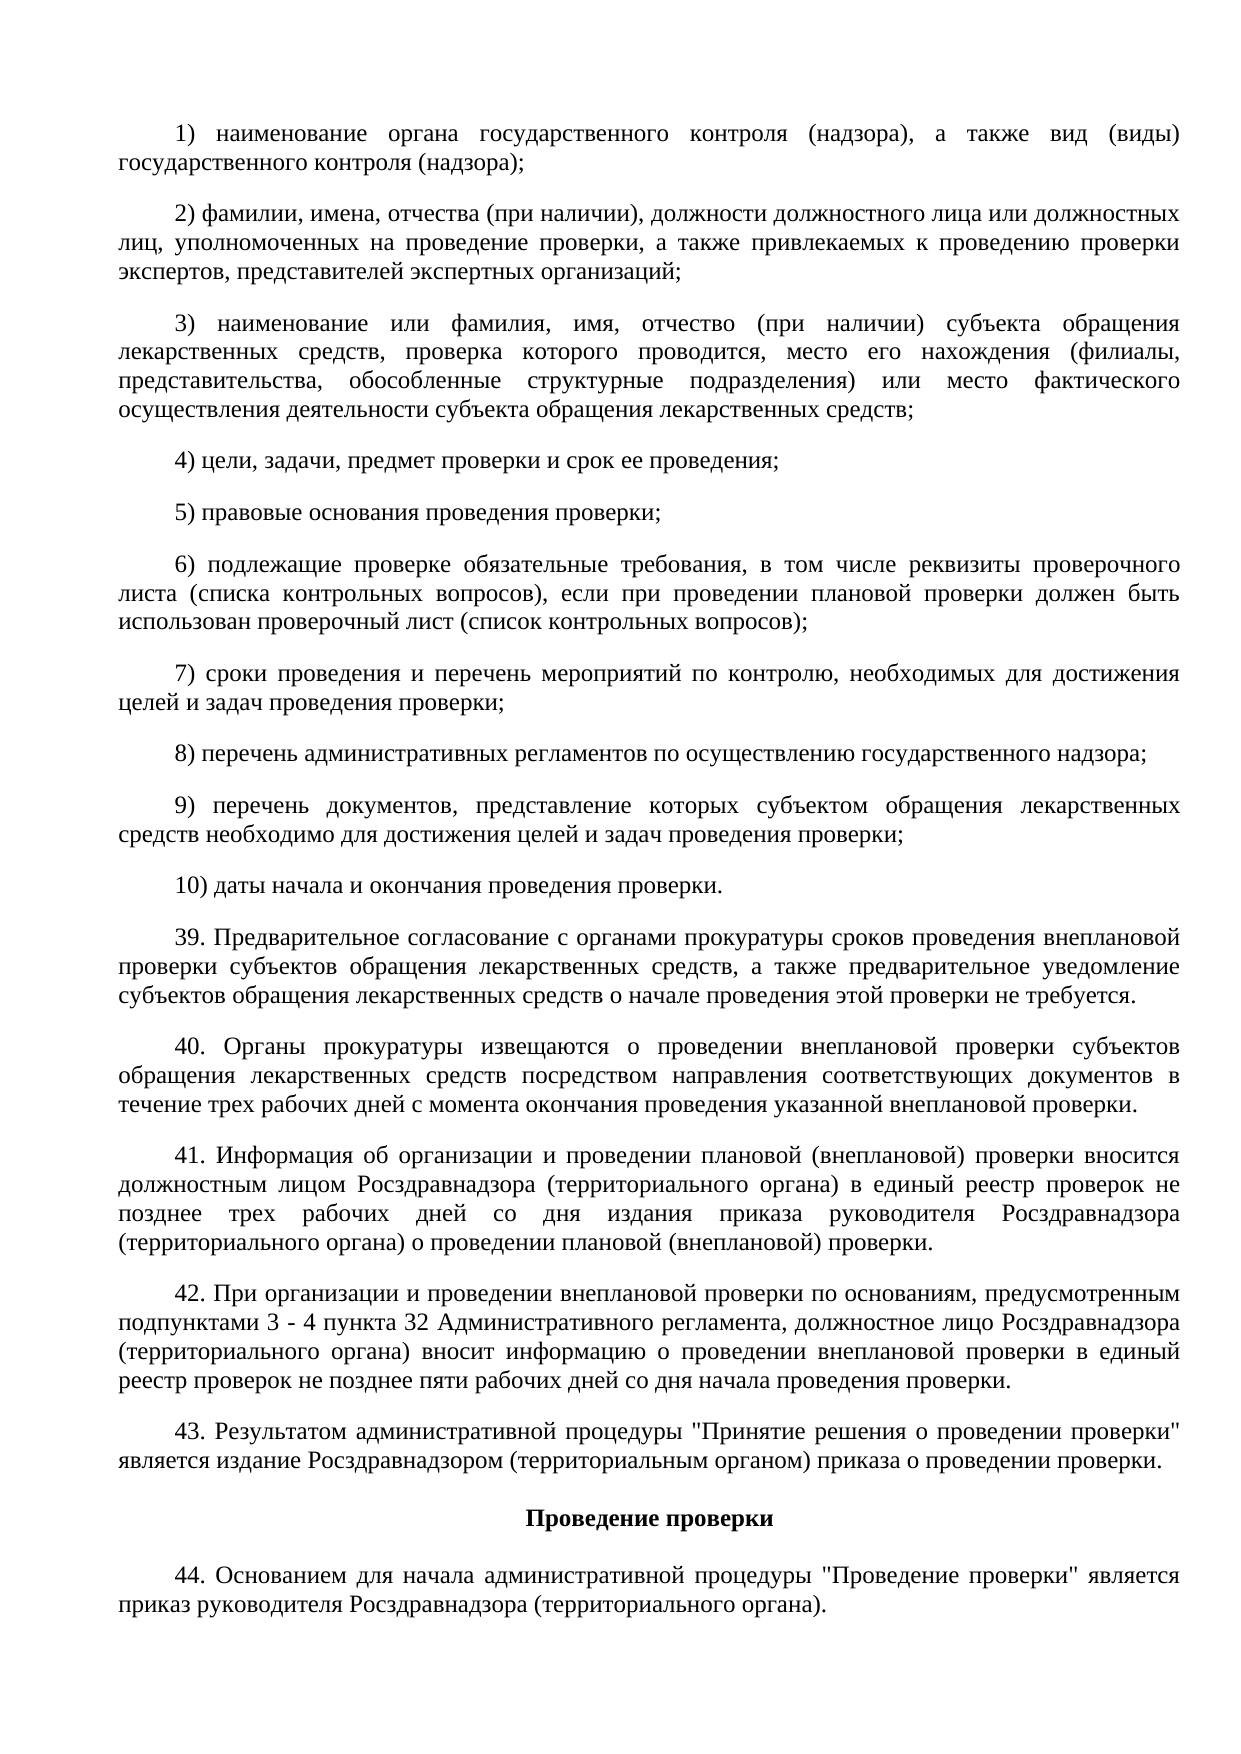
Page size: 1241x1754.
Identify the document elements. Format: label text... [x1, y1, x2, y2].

text 43. Результатом административной процедуры "Принятие решения о проведении проверки" является издание Росздравнадзором (территориальным органом) приказа о проведении проверки. [118, 1416, 1181, 1474]
text 40. Органы прокуратуры извещаются о проведении внеплановой проверки субъектов обращения лекарственных средств посредством направления соответствующих документов в течение трех рабочих дней с момента окончания проведения указанной внеплановой проверки. [118, 1031, 1181, 1118]
text 6) подлежащие проверке обязательные требования, в том числе реквизиты проверочного листа (списка контрольных вопросов), если при проведении плановой проверки должен быть использован проверочный лист (список контрольных вопросов); [118, 549, 1181, 635]
text 9) перечень документов, представление которых субъектом обращения лекарственных средств необходимо для достижения целей и задач проведения проверки; [118, 790, 1181, 848]
text 4) цели, задачи, предмет проверки и срок ее проведения; [118, 446, 1181, 474]
title Проведение проверки [118, 1503, 1181, 1531]
text 8) перечень административных регламентов по осуществлению государственного надзора; [118, 738, 1181, 767]
text 7) сроки проведения и перечень мероприятий по контролю, необходимых для достижения целей и задач проведения проверки; [118, 658, 1181, 716]
text 2) фамилии, имена, отчества (при наличии), должности должностного лица или должностных лиц, уполномоченных на проведение проверки, а также привлекаемых к проведению проверки экспертов, представителей экспертных организаций; [118, 198, 1181, 285]
text 3) наименование или фамилия, имя, отчество (при наличии) субъекта обращения лекарственных средств, проверка которого проводится, место его нахождения (филиалы, представительства, обособленные структурные подразделения) или место фактического осуществления деятельности субъекта обращения лекарственных средств; [118, 308, 1181, 423]
text 39. Предварительное согласование с органами прокуратуры сроков проведения внеплановой проверки субъектов обращения лекарственных средств, а также предварительное уведомление субъектов обращения лекарственных средств о начале проведения этой проверки не требуется. [118, 922, 1181, 1008]
text 10) даты начала и окончания проведения проверки. [118, 871, 1181, 899]
text 42. При организации и проведении внеплановой проверки по основаниям, предусмотренным подпунктами 3 - 4 пункта 32 Административного регламента, должностное лицо Росздравнадзора (территориального органа) вносит информацию о проведении внеплановой проверки в единый реестр проверок не позднее пяти рабочих дней со дня начала проведения проверки. [118, 1278, 1181, 1393]
text 5) правовые основания проведения проверки; [118, 497, 1181, 526]
text 1) наименование органа государственного контроля (надзора), а также вид (виды) государственного контроля (надзора); [118, 118, 1181, 176]
text 41. Информация об организации и проведении плановой (внеплановой) проверки вносится должностным лицом Росздравнадзора (территориального органа) в единый реестр проверок не позднее трех рабочих дней со дня издания приказа руководителя Росздравнадзора (территориального органа) о проведении плановой (внеплановой) проверки. [118, 1141, 1181, 1256]
text 44. Основанием для начала административной процедуры "Проведение проверки" является приказ руководителя Росздравнадзора (территориального органа). [118, 1560, 1181, 1618]
